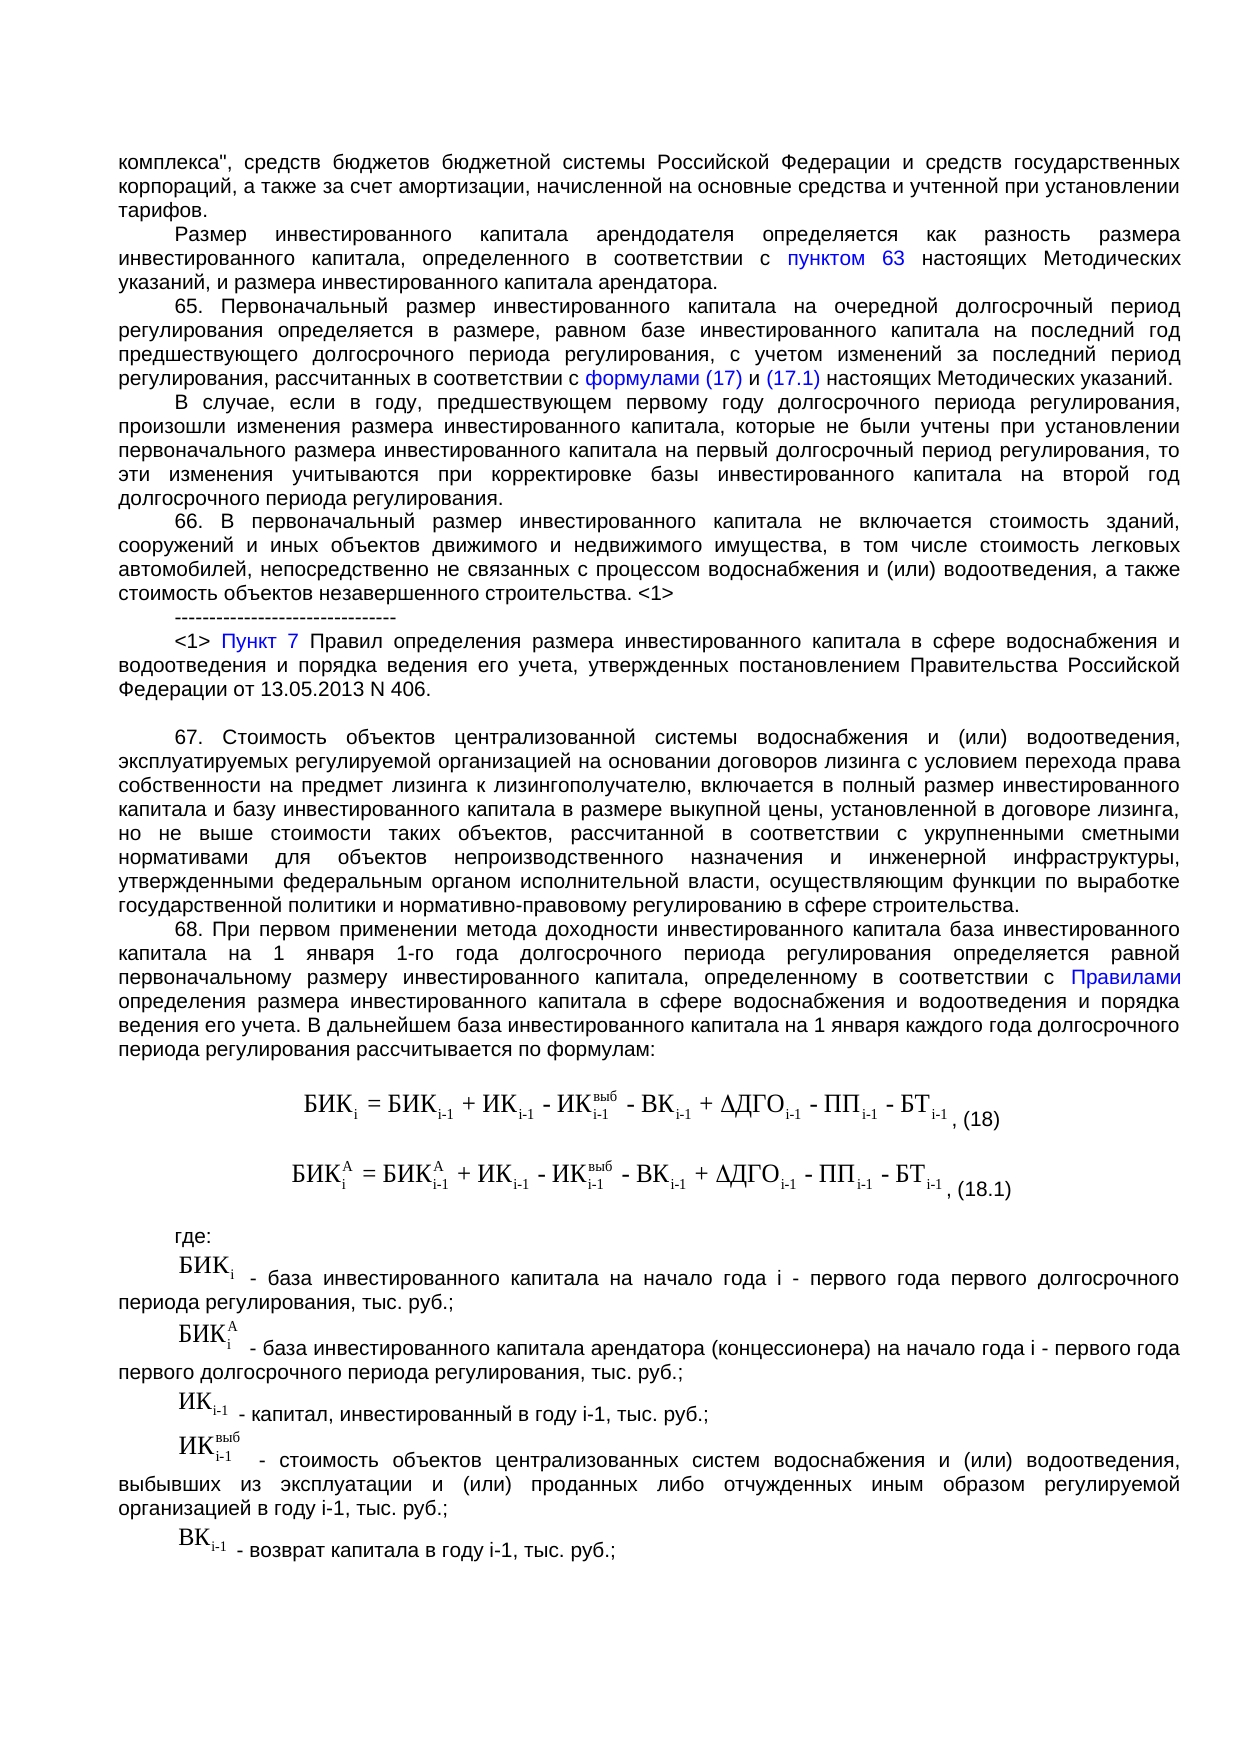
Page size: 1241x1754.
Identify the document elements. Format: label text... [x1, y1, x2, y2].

text 66. В первоначальный размер инвестированного капитала не включается стоимость зданий, сооружений и иных объектов движимого и недвижимого имущества, в том числе стоимость легковых автомобилей, непосредственно не связанных с процессом водоснабжения и (или) водоотведения, а также стоимость объектов незавершенного строительства. <1> [118, 509, 1181, 605]
text где: [118, 1224, 1181, 1248]
text 68. При первом применении метода доходности инвестированного капитала база инвестированного капитала на 1 января 1-го года долгосрочного периода регулирования определяется равной первоначальному размеру инвестированного капитала, определенному в соответствии с Правилами определения размера инвестированного капитала в сфере водоснабжения и водоотведения и порядка ведения его учета. В дальнейшем база инвестированного капитала на 1 января каждого года долгосрочного периода регулирования рассчитывается по формулам: [118, 917, 1181, 1060]
text - капитал, инвестированный в году i-1, тыс. руб.; [118, 1384, 1181, 1426]
text - возврат капитала в году i-1, тыс. руб.; [118, 1520, 1181, 1562]
text -------------------------------- [118, 605, 1181, 629]
text - стоимость объектов централизованных систем водоснабжения и (или) водоотведения, выбывших из эксплуатации и (или) проданных либо отчужденных иным образом регулируемой организацией в году i-1, тыс. руб.; [118, 1426, 1181, 1520]
text <1> Пункт 7 Правил определения размера инвестированного капитала в сфере водоснабжения и водоотведения и порядка ведения его учета, утвержденных постановлением Правительства Российской Федерации от 13.05.2013 N 406. [118, 629, 1181, 701]
text , (18.1) [118, 1154, 1181, 1200]
text 67. Стоимость объектов централизованной системы водоснабжения и (или) водоотведения, эксплуатируемых регулируемой организацией на основании договоров лизинга с условием перехода права собственности на предмет лизинга к лизингополучателю, включается в полный размер инвестированного капитала и базу инвестированного капитала в размере выкупной цены, установленной в договоре лизинга, но не выше стоимости таких объектов, рассчитанной в соответствии с укрупненными сметными нормативами для объектов непроизводственного назначения и инженерной инфраструктуры, утвержденными федеральным органом исполнительной власти, осуществляющим функции по выработке государственной политики и нормативно-правовому регулированию в сфере строительства. [118, 725, 1181, 917]
text - база инвестированного капитала на начало года i - первого года первого долгосрочного периода регулирования, тыс. руб.; [118, 1248, 1181, 1314]
text - база инвестированного капитала арендатора (концессионера) на начало года i - первого года первого долгосрочного периода регулирования, тыс. руб.; [118, 1314, 1181, 1384]
text 65. Первоначальный размер инвестированного капитала на очередной долгосрочный период регулирования определяется в размере, равном базе инвестированного капитала на последний год предшествующего долгосрочного периода регулирования, с учетом изменений за последний период регулирования, рассчитанных в соответствии с формулами (17) и (17.1) настоящих Методических указаний. [118, 294, 1181, 389]
text Размер инвестированного капитала арендодателя определяется как разность размера инвестированного капитала, определенного в соответствии с пунктом 63 настоящих Методических указаний, и размера инвестированного капитала арендатора. [118, 222, 1181, 294]
text В случае, если в году, предшествующем первому году долгосрочного периода регулирования, произошли изменения размера инвестированного капитала, которые не были учтены при установлении первоначального размера инвестированного капитала на первый долгосрочный период регулирования, то эти изменения учитываются при корректировке базы инвестированного капитала на второй год долгосрочного периода регулирования. [118, 389, 1181, 509]
text , (18) [118, 1084, 1181, 1130]
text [118, 150, 1181, 222]
